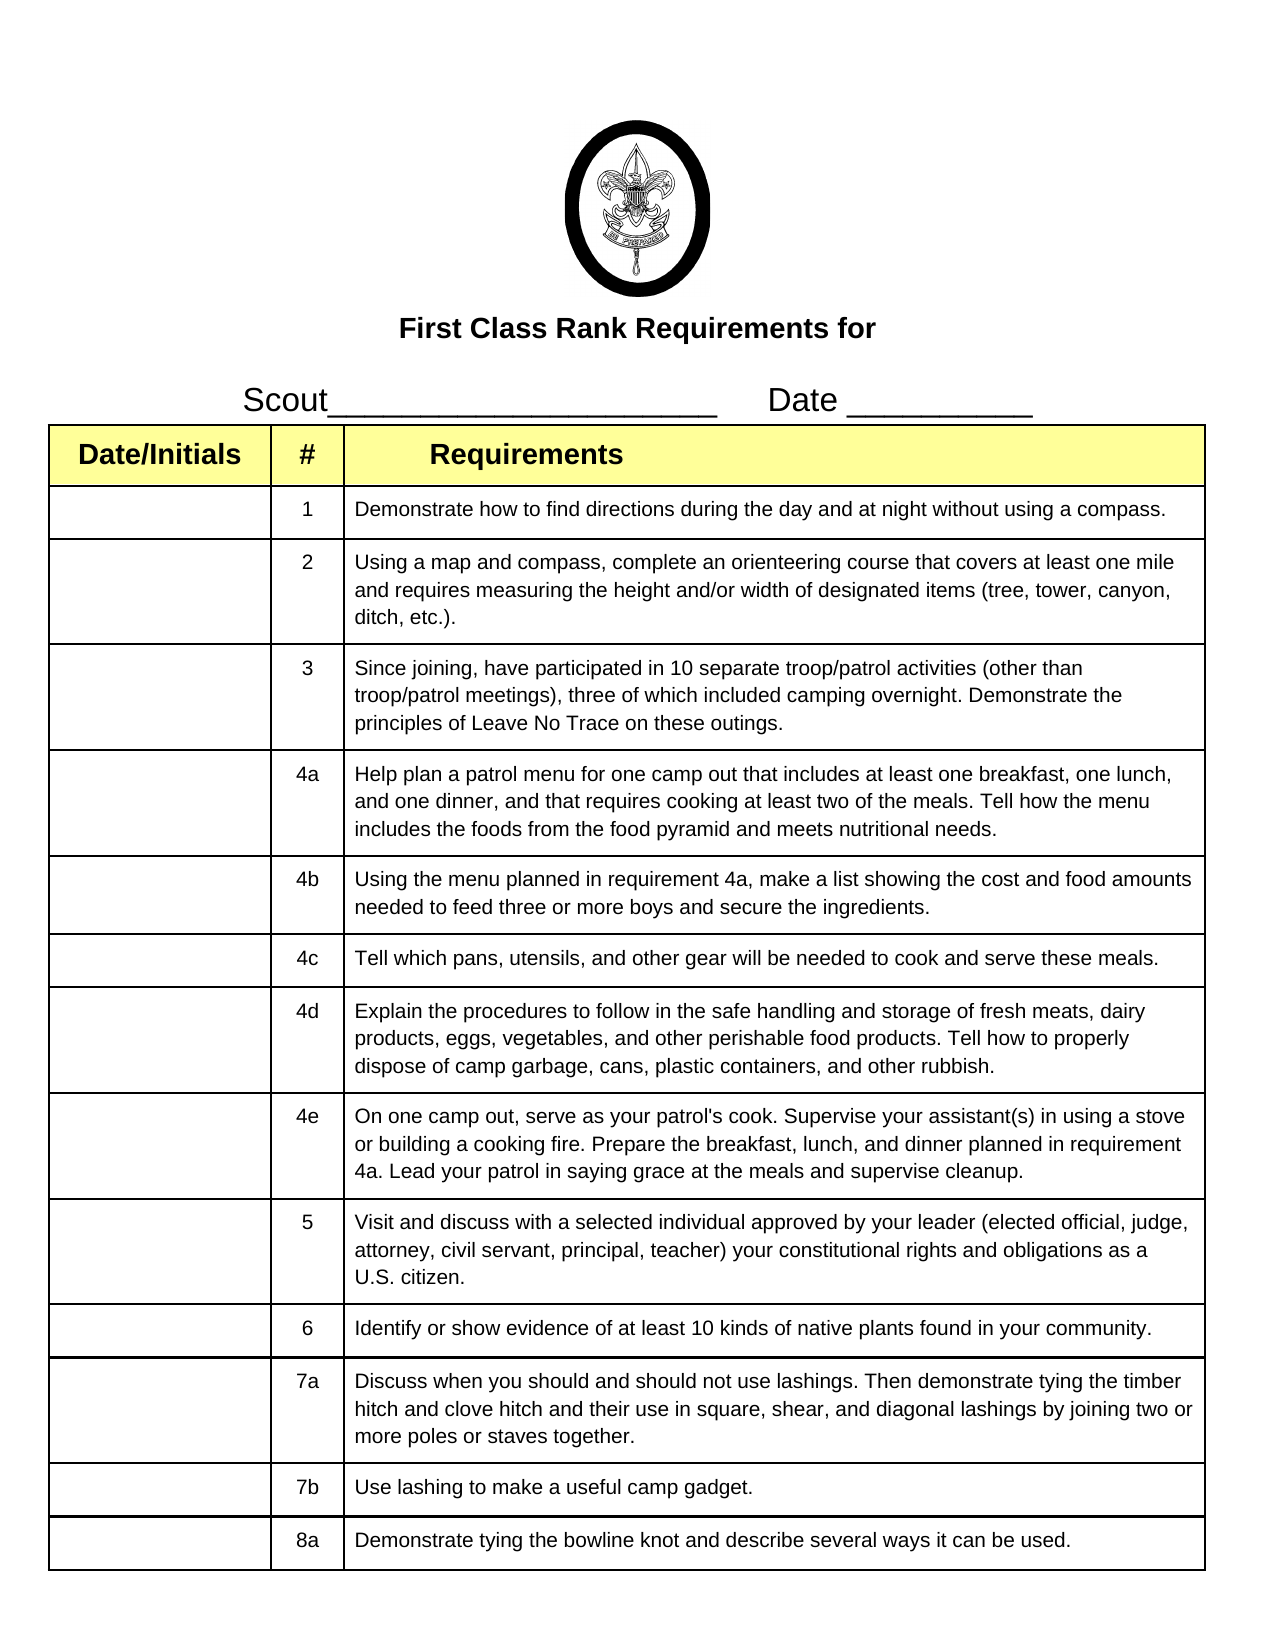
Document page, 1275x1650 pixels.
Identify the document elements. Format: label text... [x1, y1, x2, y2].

table_cell [50, 1359, 270, 1462]
table_cell On one camp out, serve as your patrol's cook. Supervise your assistant(s) in using a stove or building a cooking fire. Prepare the breakfast, lunch, and dinner planned in requirement 4a. Lead your patrol in saying grace at the meals and supervise cleanup. [345, 1094, 1204, 1198]
table_cell Help plan a patrol menu for one camp out that includes at least one breakfast, one lunch, and one dinner, and that requires cooking at least two of the meals. Tell how the menu includes the foods from the food pyramid and meets nutritional needs. [345, 751, 1204, 855]
table_cell Use lashing to make a useful camp gadget. [345, 1464, 1204, 1515]
table_cell [50, 540, 270, 643]
table_cell [50, 1518, 270, 1568]
table_cell Discuss when you should and should not use lashings. Then demonstrate tying the timber hitch and clove hitch and their use in square, shear, and diagonal lashings by joining two or more poles or staves together. [345, 1359, 1204, 1462]
table_cell Visit and discuss with a selected individual approved by your leader (elected official, judge, attorney, civil servant, principal, teacher) your constitutional rights and obligations as a U.S. citizen. [345, 1200, 1204, 1303]
table_cell 8a [272, 1518, 343, 1568]
table_cell [50, 857, 270, 933]
table_cell 5 [272, 1200, 343, 1303]
table_cell Identify or show evidence of at least 10 kinds of native plants found in your community. [345, 1305, 1204, 1356]
table_cell [50, 1305, 270, 1356]
table_cell Using a map and compass, complete an orienteering course that covers at least one mile and requires measuring the height and/or width of designated items (tree, tower, canyon, ditch, etc.). [345, 540, 1204, 643]
table_cell 3 [272, 645, 343, 749]
table_cell Tell which pans, utensils, and other gear will be needed to cook and serve these meals. [345, 935, 1204, 986]
table_cell [50, 1200, 270, 1303]
table_cell Demonstrate tying the bowline knot and describe several ways it can be used. [345, 1518, 1204, 1568]
picture [564, 120, 711, 297]
table_cell 7b [272, 1464, 343, 1515]
table_cell [50, 988, 270, 1092]
table_cell [50, 935, 270, 986]
table_cell Since joining, have participated in 10 separate troop/patrol activities (other than troop/patrol meetings), three of which included camping overnight. Demonstrate the principles of Leave No Trace on these outings. [345, 645, 1204, 749]
table_cell [50, 1464, 270, 1515]
table_cell 4c [272, 935, 343, 986]
table_cell Explain the procedures to follow in the safe handling and storage of fresh meats, dairy products, eggs, vegetables, and other perishable food products. Tell how to properly dispose of camp garbage, cans, plastic containers, and other rubbish. [345, 988, 1204, 1092]
table_cell 6 [272, 1305, 343, 1356]
table_header Date/Initials [50, 426, 270, 484]
table_cell 4e [272, 1094, 343, 1198]
table_header Requirements [345, 426, 1204, 484]
table_cell 4a [272, 751, 343, 855]
table_cell 1 [272, 487, 343, 538]
table_header # [272, 426, 343, 484]
table_cell [50, 645, 270, 749]
table_cell 2 [272, 540, 343, 643]
text First Class Rank Requirements for [60, 311, 1215, 345]
table_cell [50, 487, 270, 538]
text Scout_____________________ Date __________ [60, 380, 1215, 418]
table_cell [50, 751, 270, 855]
table_cell 4b [272, 857, 343, 933]
table_cell 7a [272, 1359, 343, 1462]
table_cell Using the menu planned in requirement 4a, make a list showing the cost and food amounts needed to feed three or more boys and secure the ingredients. [345, 857, 1204, 933]
table_cell [50, 1094, 270, 1198]
table_cell 4d [272, 988, 343, 1092]
table_cell Demonstrate how to find directions during the day and at night without using a compass. [345, 487, 1204, 538]
